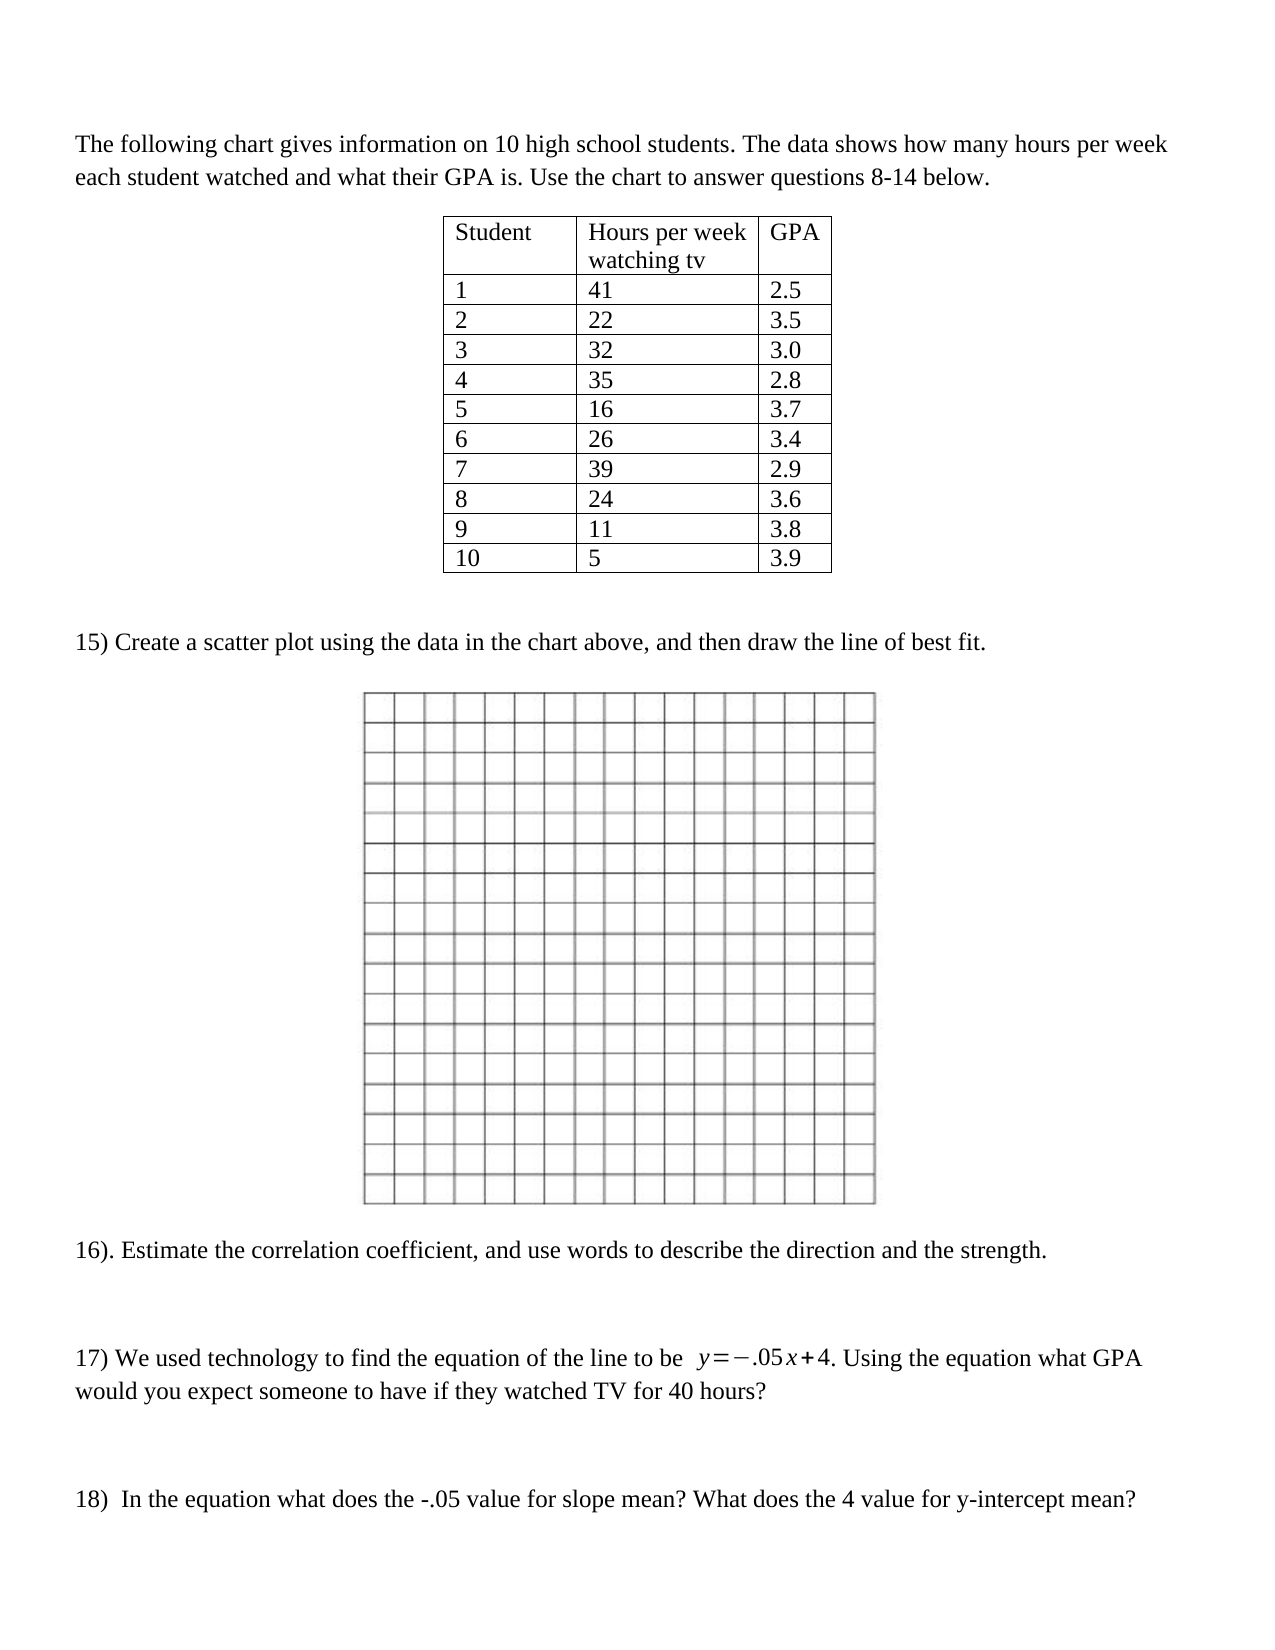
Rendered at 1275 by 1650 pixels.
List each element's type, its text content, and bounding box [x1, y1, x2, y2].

table_cell 3.6 [759, 484, 831, 513]
table_cell 3.7 [759, 395, 831, 423]
text 16). Estimate the correlation coefficient, and use words to describe the direction and the strength. [75, 1235, 1200, 1264]
table_cell 5 [577, 544, 758, 572]
picture [333, 681, 942, 1211]
table_cell 3.5 [759, 305, 831, 334]
table_header Hours per week watching tv [577, 217, 758, 274]
table_cell 3.9 [759, 544, 831, 572]
table_cell 6 [444, 424, 576, 453]
table_cell 3.8 [759, 514, 831, 542]
table_cell 41 [577, 275, 758, 304]
table_cell 2 [444, 305, 576, 334]
table_cell 1 [444, 275, 576, 304]
table_cell 32 [577, 335, 758, 364]
table_cell 39 [577, 454, 758, 483]
table_cell 9 [444, 514, 576, 542]
table_cell 5 [444, 395, 576, 423]
table_header GPA [759, 217, 831, 274]
text 18) In the equation what does the -.05 value for slope mean? What does the 4 value for y-intercept mean? [75, 1484, 1200, 1512]
table_cell 8 [444, 484, 576, 513]
table_cell 16 [577, 395, 758, 423]
table_cell 22 [577, 305, 758, 334]
table_header Student [444, 217, 576, 274]
table_cell 2.9 [759, 454, 831, 483]
table_cell 7 [444, 454, 576, 483]
table_cell 2.8 [759, 365, 831, 393]
table_cell 3 [444, 335, 576, 364]
table_cell 11 [577, 514, 758, 542]
table_cell 24 [577, 484, 758, 513]
table_cell 3.0 [759, 335, 831, 364]
table_cell 2.5 [759, 275, 831, 304]
text 15) Create a scatter plot using the data in the chart above, and then draw the line of best fit. [75, 627, 1200, 656]
table_cell 26 [577, 424, 758, 453]
table_cell 35 [577, 365, 758, 393]
text 17) We used technology to find the equation of the line to be . Using the equation what GPA would you expect someone to have if they watched TV for 40 hours? [75, 1343, 1200, 1405]
table_cell 3.4 [759, 424, 831, 453]
text The following chart gives information on 10 high school students. The data shows how many hours per week each student watched and what their GPA is. Use the chart to answer questions 8-14 below. [75, 129, 1200, 191]
table_cell 10 [444, 544, 576, 572]
table_cell 4 [444, 365, 576, 393]
